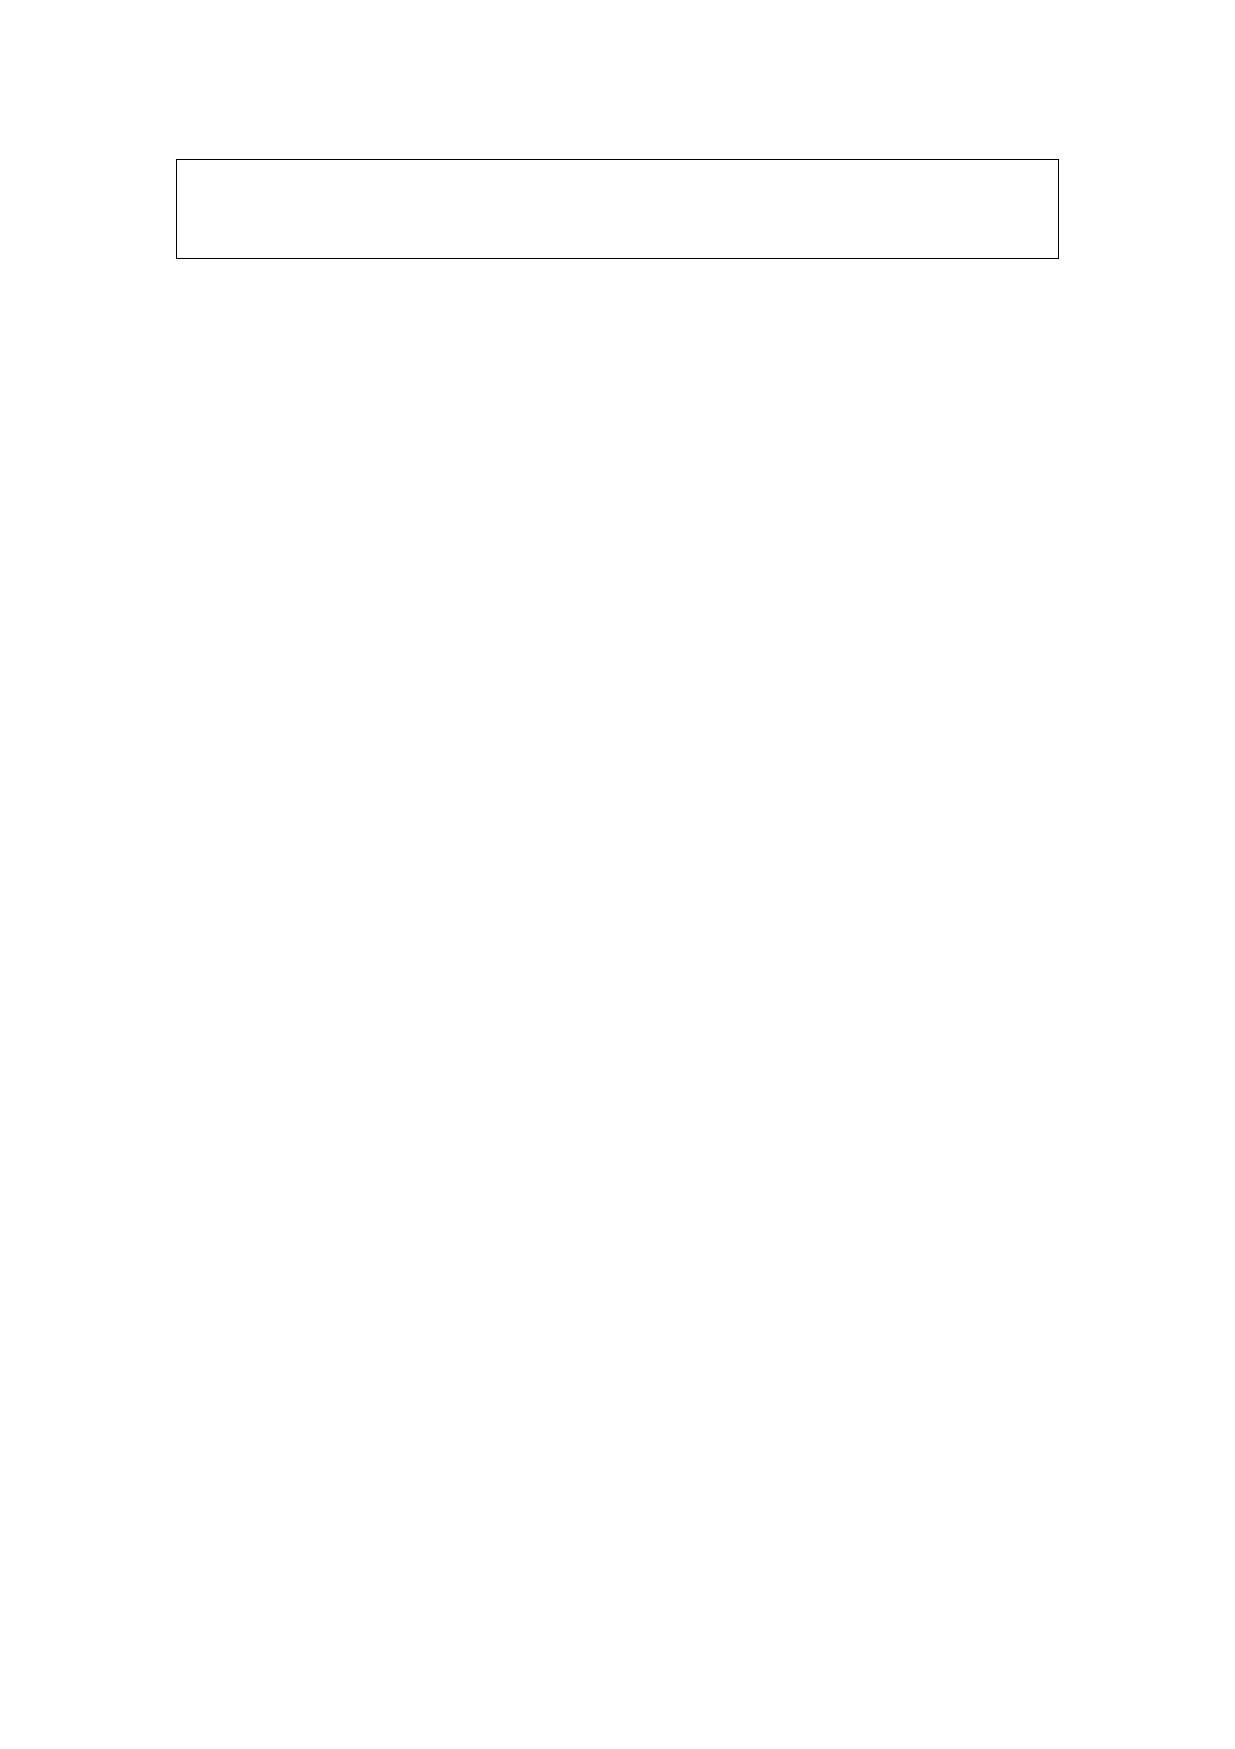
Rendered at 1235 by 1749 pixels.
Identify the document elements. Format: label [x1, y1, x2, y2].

table_header [177, 160, 1058, 258]
